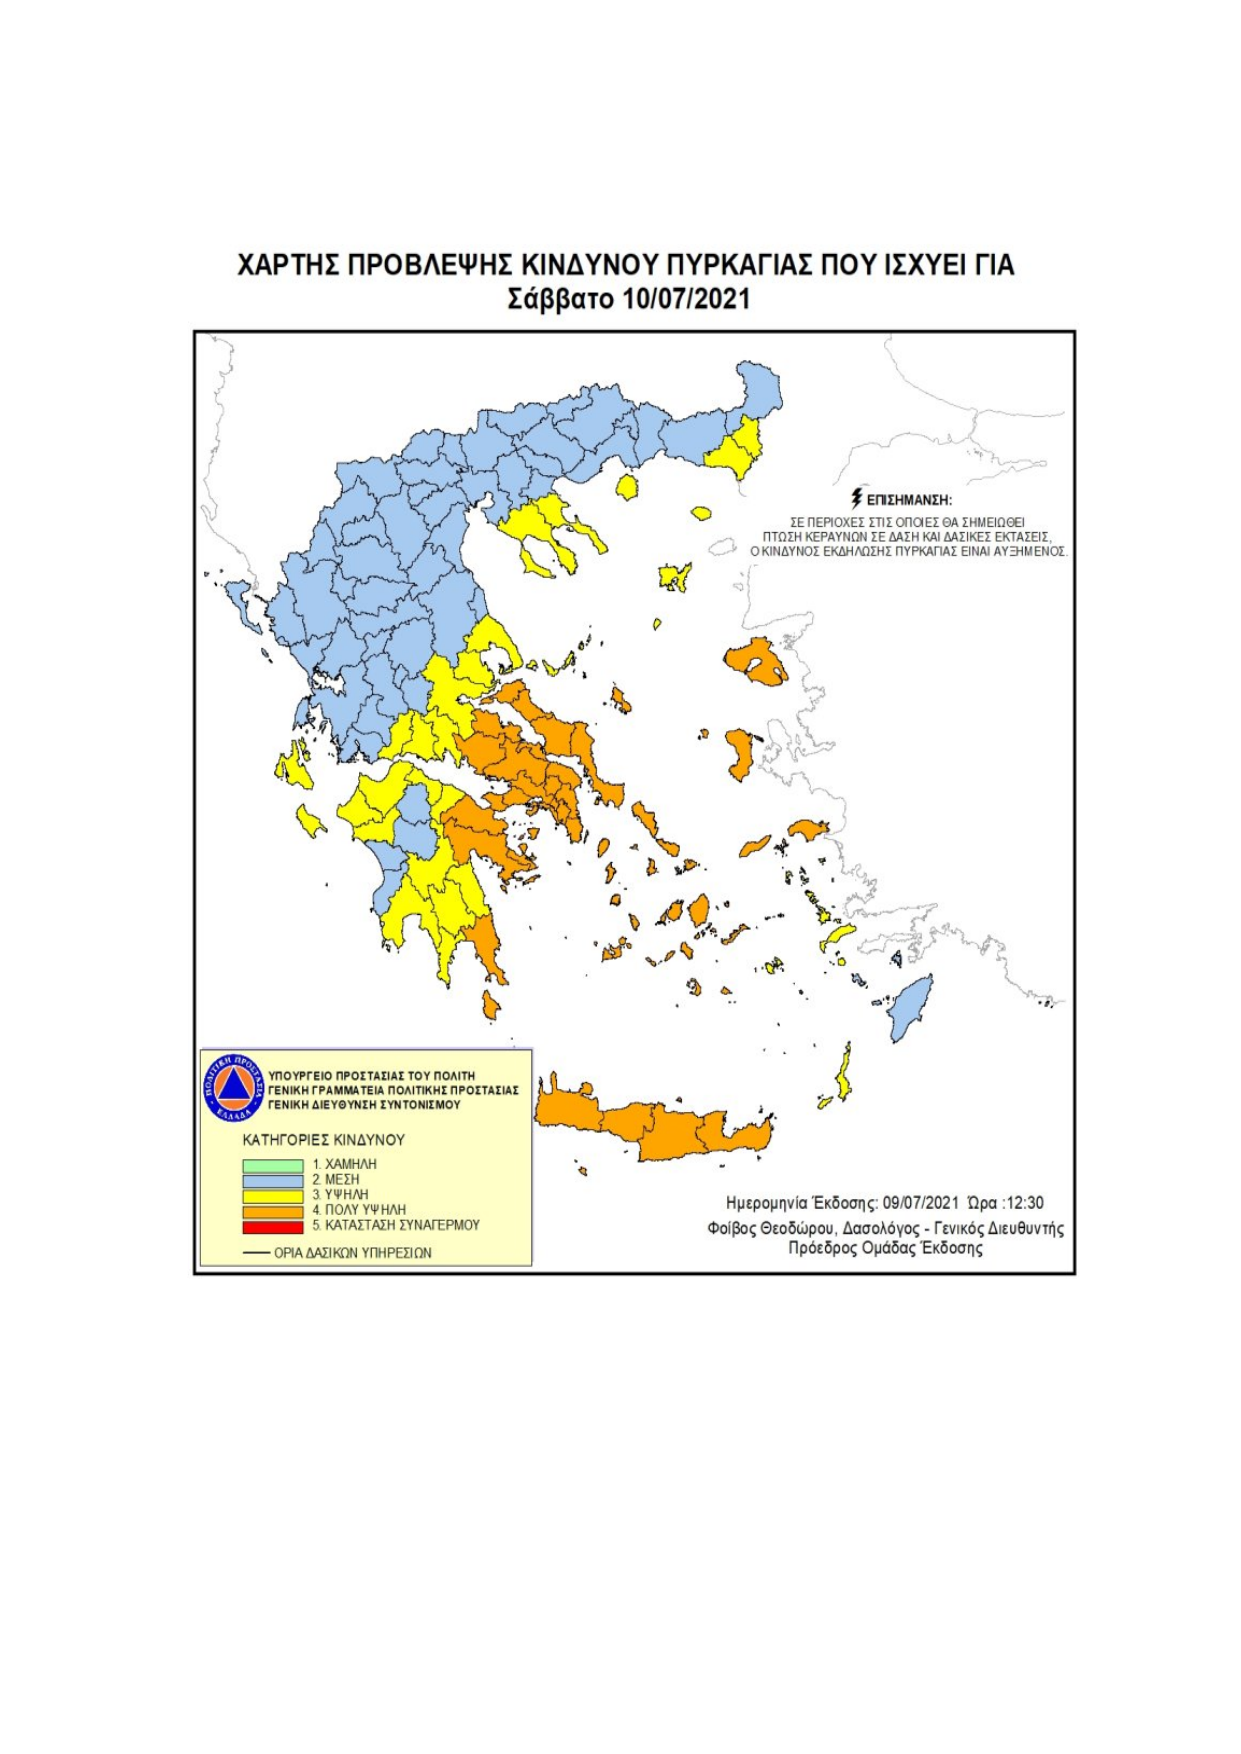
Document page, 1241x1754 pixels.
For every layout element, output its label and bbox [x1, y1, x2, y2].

picture [187, 225, 1080, 1279]
